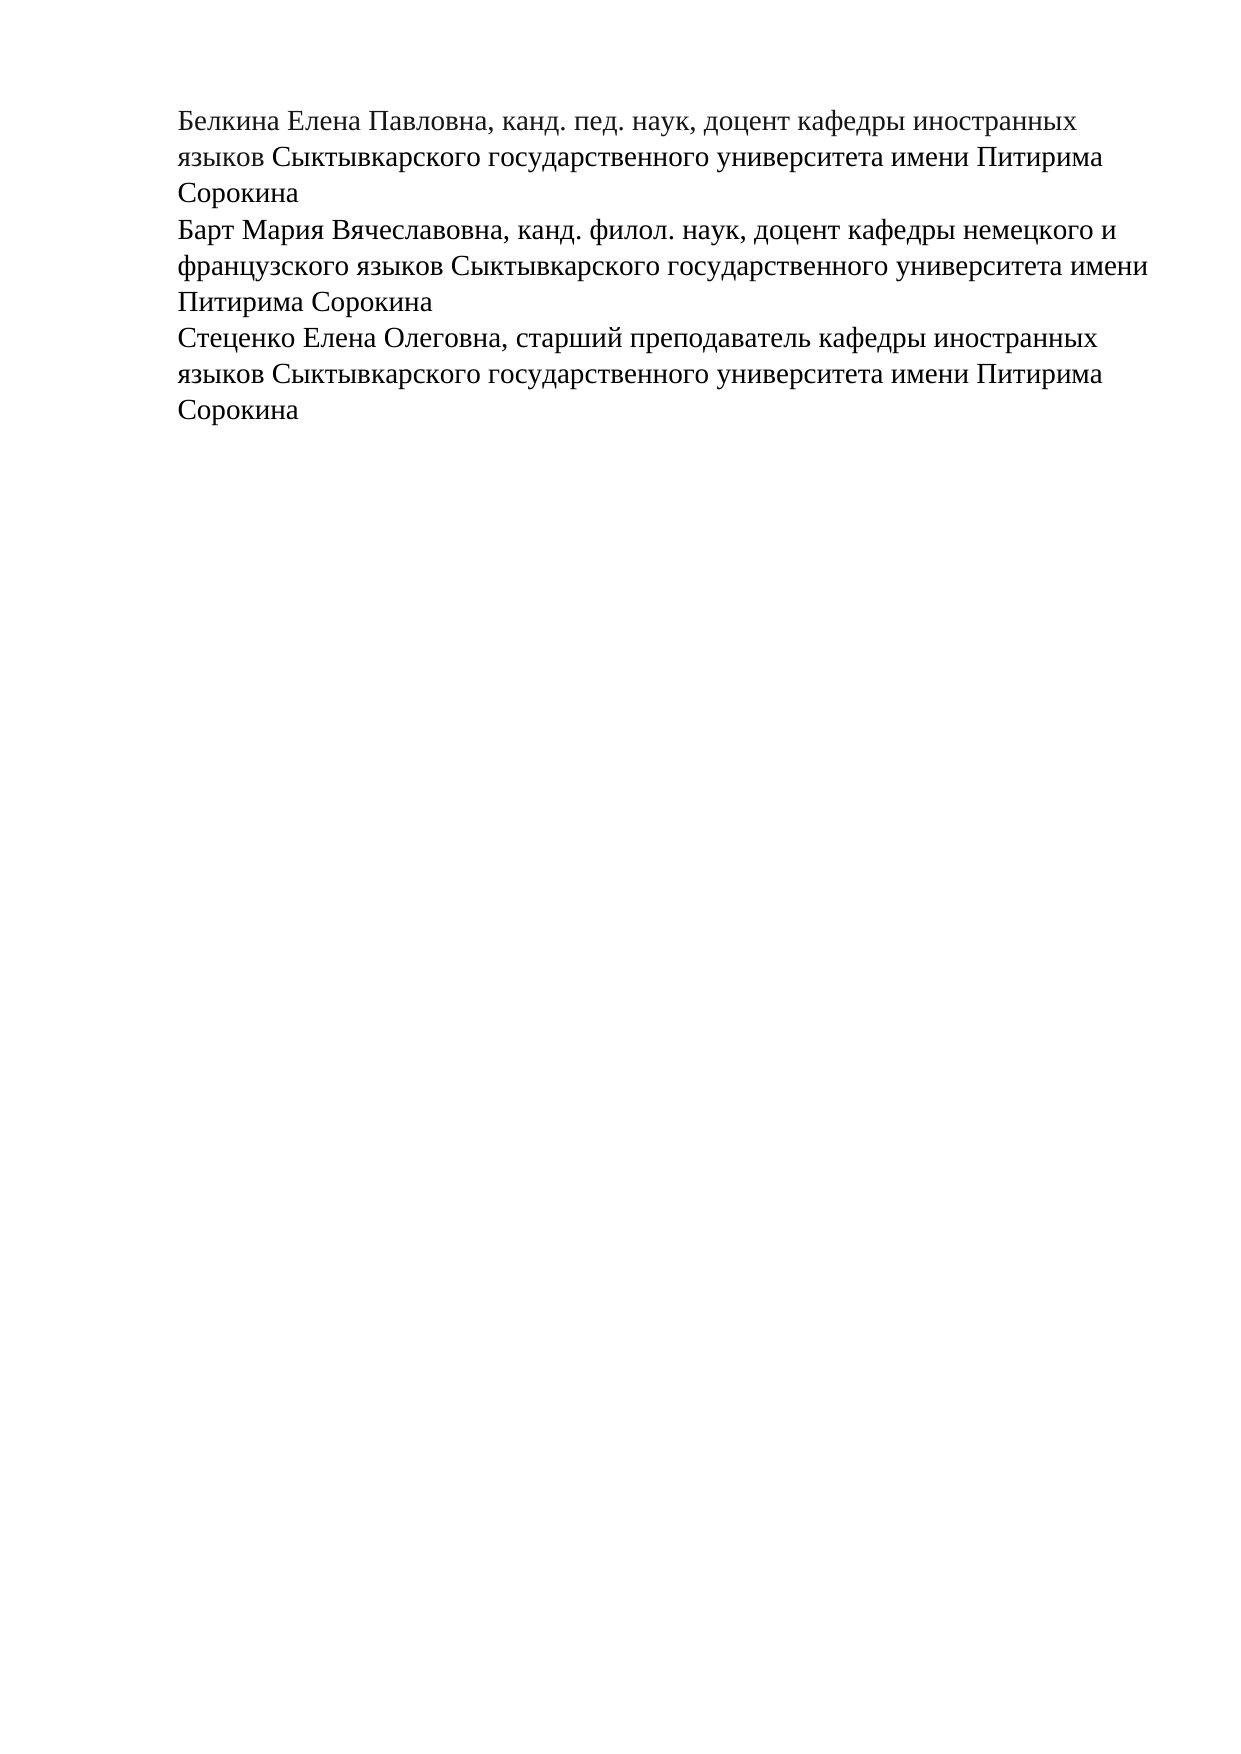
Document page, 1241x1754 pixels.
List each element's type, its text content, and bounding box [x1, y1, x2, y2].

text Белкина Елена Павловна, канд. пед. наук, доцент кафедры иностранных языков Сыктывкарского государственного университета имени Питирима Сорокина [177, 103, 1152, 209]
text Барт Мария Вячеславовна, канд. филол. наук, доцент кафедры немецкого и французского языков Сыктывкарского государственного университета имени Питирима Сорокина [177, 212, 1152, 318]
text Стеценко Елена Олеговна, старший преподаватель кафедры иностранных языков Сыктывкарского государственного университета имени Питирима Сорокина [177, 320, 1152, 426]
